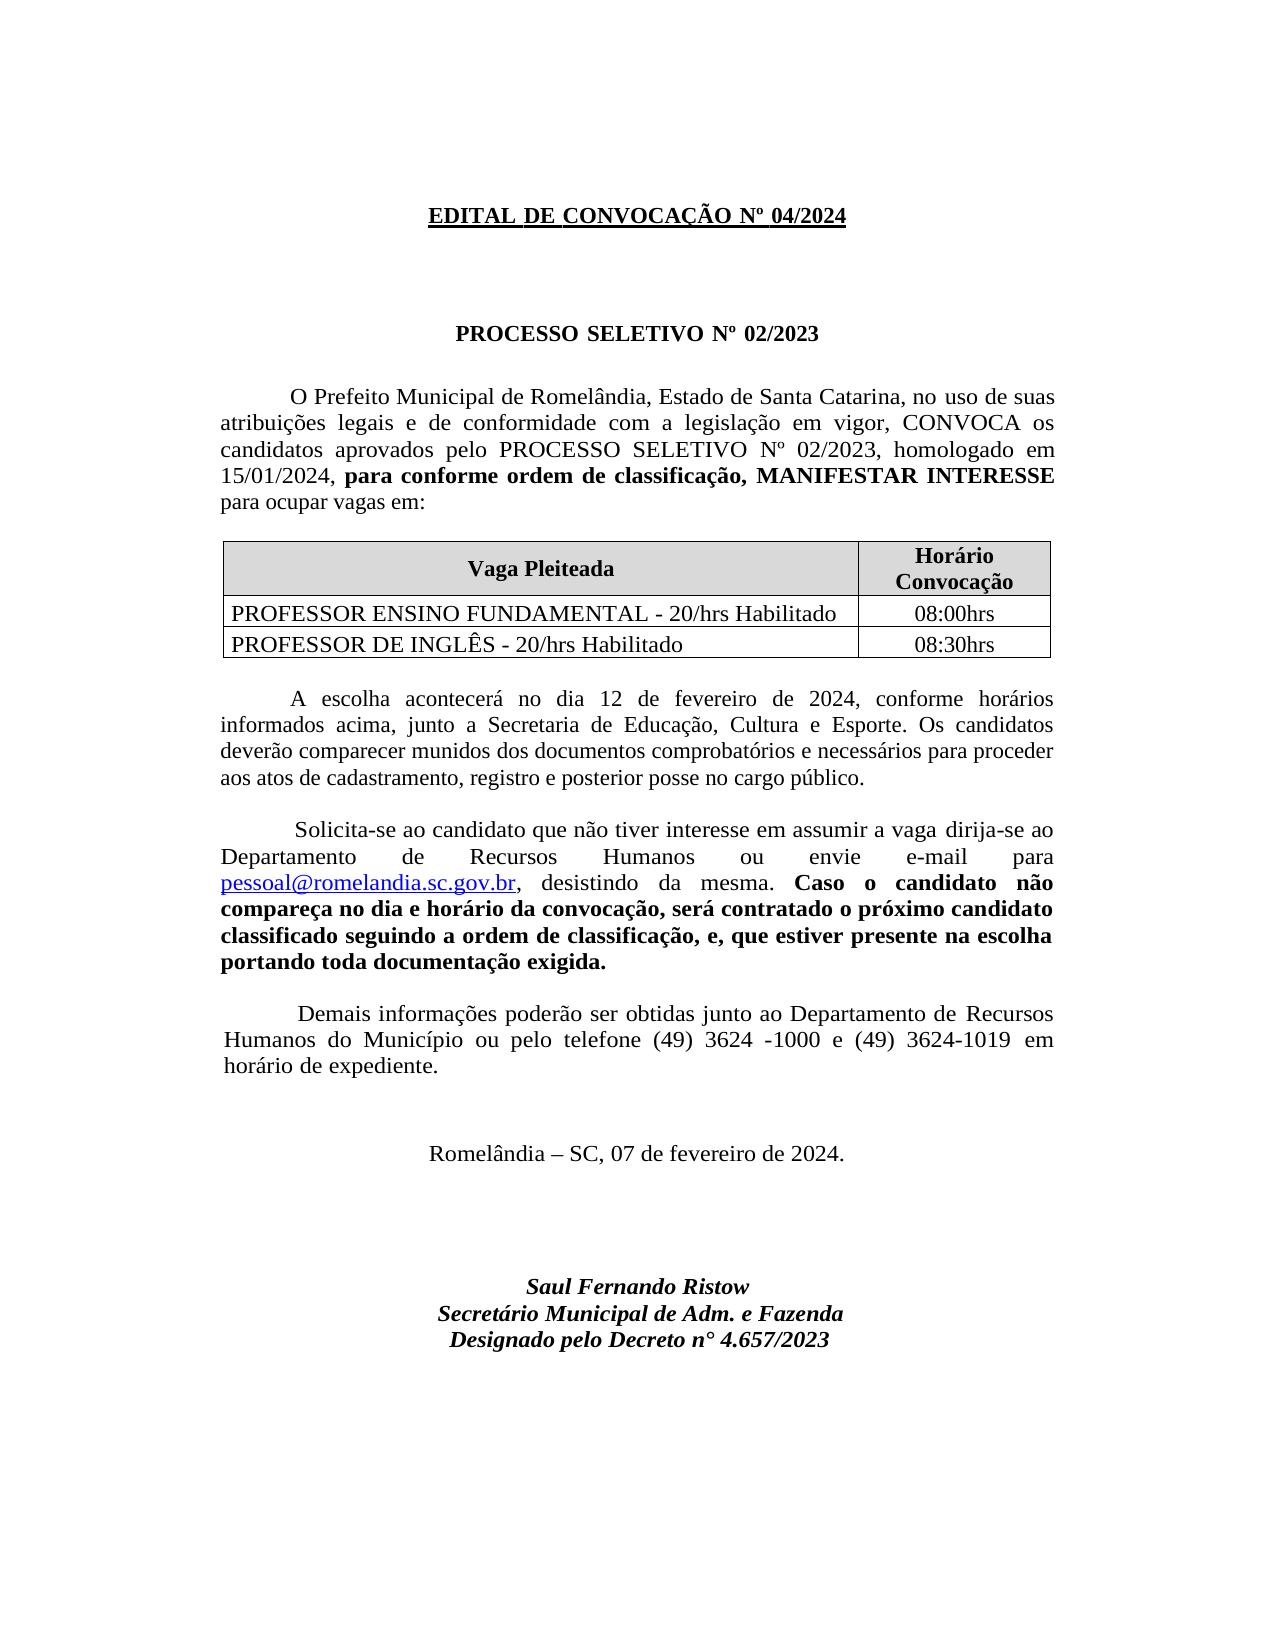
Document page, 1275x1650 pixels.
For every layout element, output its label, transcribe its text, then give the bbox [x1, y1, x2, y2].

title EDITAL DE CONVOCAÇÃO Nº 04/2024 [420, 203, 854, 229]
text Saul Fernando Ristow [179, 1273, 1096, 1299]
text O Prefeito Municipal de Romelândia, Estado de Santa Catarina, no uso de suas atribuições legais e de conformidade com a legislação em vigor, CONVOCA os candidatos aprovados pelo PROCESSO SELETIVO Nº 02/2023, homologado em 15/01/2024, para conforme ordem de classificação, MANIFESTAR INTERESSE para ocupar vagas em: [220, 383, 1055, 515]
text Demais informações poderão ser obtidas junto ao Departamento de Recursos Humanos do Município ou pelo telefone (49) 3624 -1000 e (49) 3624-1019 em horário de expediente. [223, 999, 1054, 1079]
text A escolha acontecerá no dia 12 de fevereiro de 2024, conforme horários informados acima, junto a Secretaria de Educação, Cultura e Esporte. Os candidatos deverão comparecer munidos dos documentos comprobatórios e necessários para proceder aos atos de cadastramento, registro e posterior posse no cargo público. [220, 685, 1055, 790]
table_cell 08:00hrs [859, 596, 1050, 626]
table_cell PROFESSOR DE INGLÊS - 20/hrs Habilitado [224, 627, 858, 657]
text Designado pelo Decreto n° 4.657/2023 [179, 1326, 1096, 1352]
text Romelândia – SC, 07 de fevereiro de 2024. [420, 1140, 854, 1167]
table_cell 08:30hrs [859, 627, 1050, 657]
text Solicita-se ao candidato que não tiver interesse em assumir a vaga dirija-se ao Departamento de Recursos Humanos ou envie e-mail para pessoal@romelandia.sc.gov.br, desistindo da mesma. Caso o candidato não compareça no dia e horário da convocação, será contratado o próximo candidato classificado seguindo a ordem de classificação, e, que estiver presente na escolha portando toda documentação exigida. [220, 816, 1054, 974]
text Secretário Municipal de Adm. e Fazenda [179, 1299, 1096, 1326]
table_cell PROFESSOR ENSINO FUNDAMENTAL - 20/hrs Habilitado [224, 596, 858, 626]
title PROCESSO SELETIVO Nº 02/2023 [420, 320, 854, 347]
table_header Vaga Pleiteada [224, 542, 858, 595]
table_header Horário Convocação [859, 542, 1050, 595]
